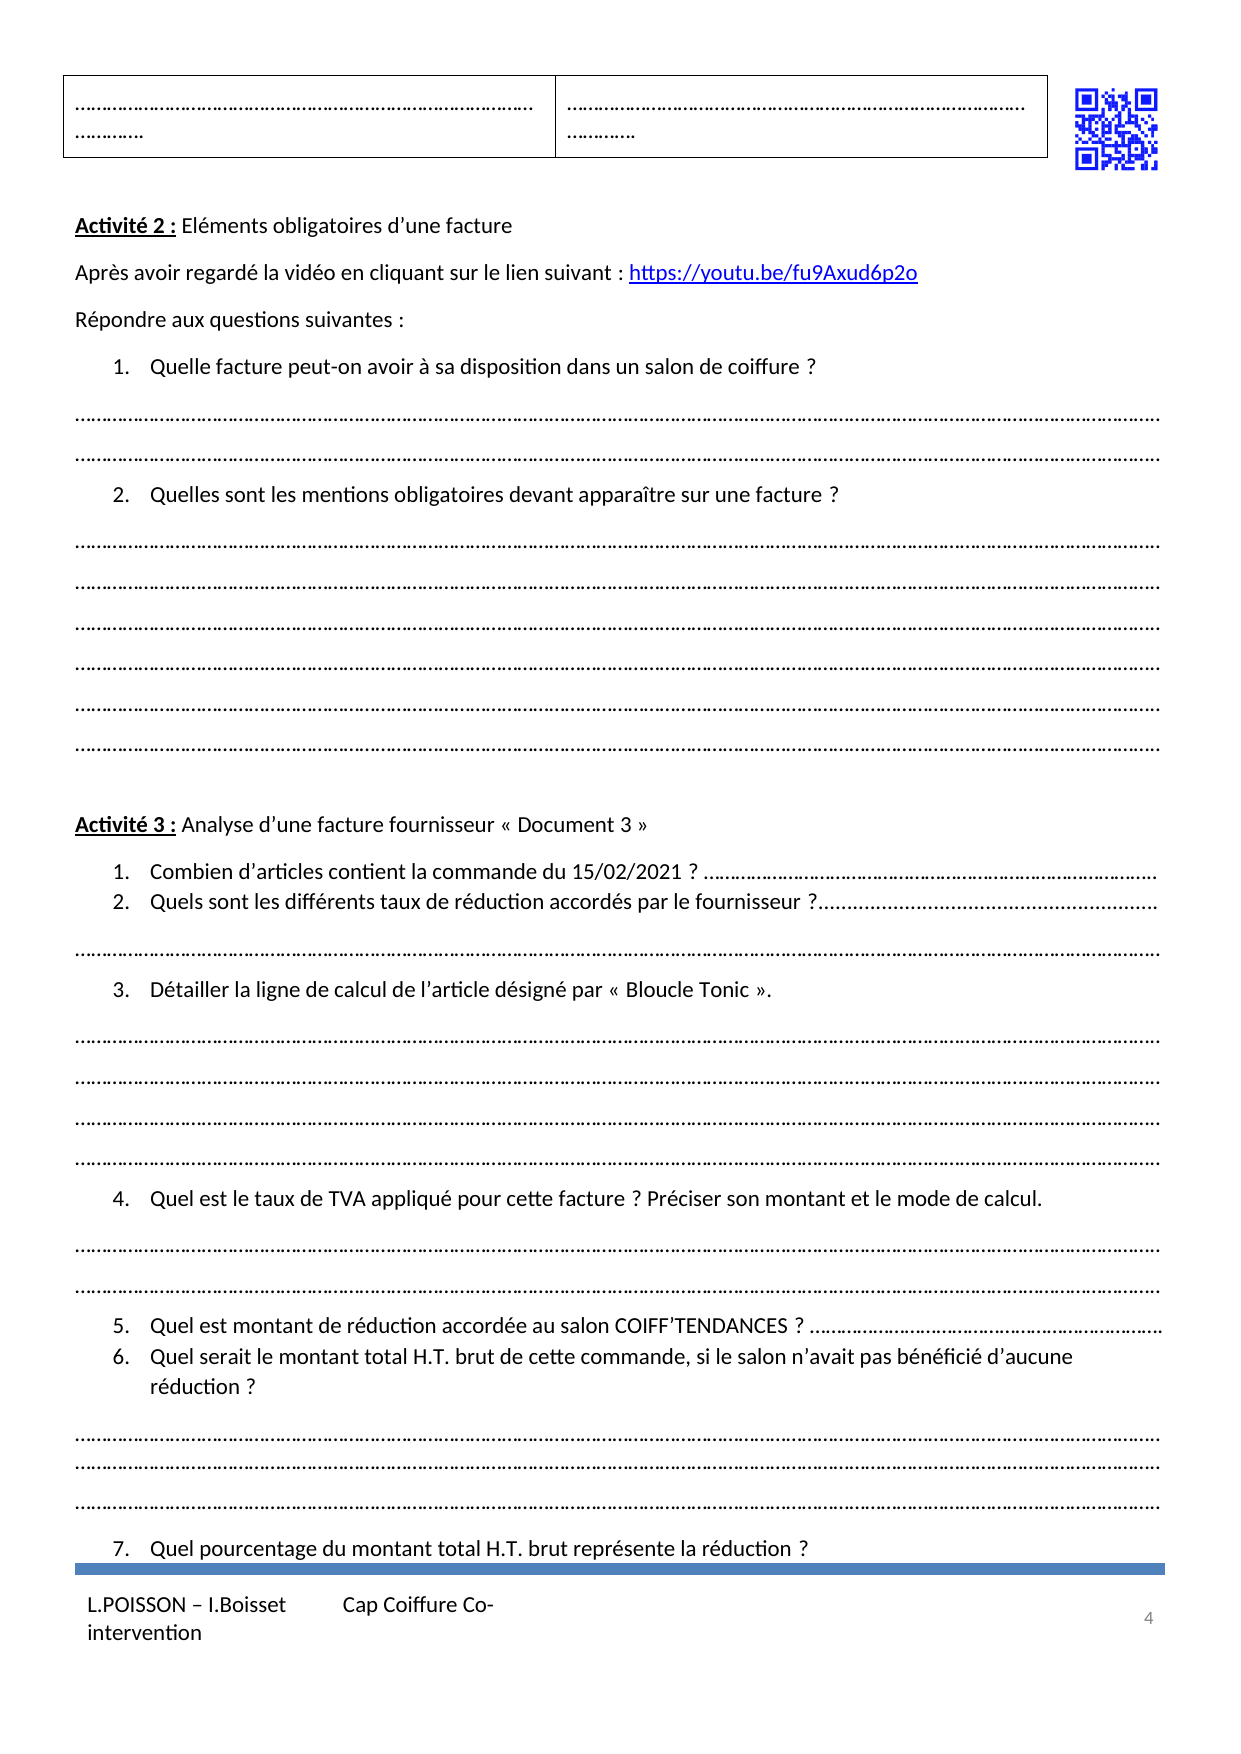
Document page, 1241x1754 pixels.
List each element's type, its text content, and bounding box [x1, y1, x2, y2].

table_cell ………………………………………………………………………………………. ………………………………………………………………………………………. [64, 76, 555, 157]
text …………………………………………………………………………………………………………………………………………………………………………………….. [75, 608, 1165, 636]
text …………………………………………………………………………………………………………………………………………………………………………………….. [75, 689, 1165, 717]
text …………………………………………………………………………………………………………………………………………………………………………………….. [75, 1022, 1165, 1049]
text …………………………………………………………………………………………………………………………………………………………………………………….. [75, 567, 1165, 595]
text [75, 1487, 1165, 1515]
list Quelles sont les mentions obligatoires devant apparaître sur une facture ? [112, 480, 1165, 508]
text Activité 3 : Analyse d’une facture fournisseur « Document 3 » [75, 810, 1165, 838]
text Répondre aux questions suivantes : [75, 305, 1165, 333]
list Quels sont les différents taux de réduction accordés par le fournisseur ?........................................................... [112, 887, 1165, 915]
text ……………………………………………………………………………………………………………………………………………………………………………………..…………………………………………………………………………………………………………………………………………………………………………………….. [75, 1419, 1165, 1475]
list Quel pourcentage du montant total H.T. brut représente la réduction ? [112, 1534, 1165, 1562]
text …………………………………………………………………………………………………………………………………………………………………………………….. [75, 1143, 1165, 1171]
text …………………………………………………………………………………………………………………………………………………………………………………….. [75, 439, 1165, 467]
picture [1066, 75, 1166, 180]
text Activité 2 : Eléments obligatoires d’une facture [75, 211, 1165, 239]
text …………………………………………………………………………………………………………………………………………………………………………………….. [75, 527, 1165, 554]
text …………………………………………………………………………………………………………………………………………………………………………………….. [75, 1103, 1165, 1131]
table_cell ………………………………………………………………………………………. ………………………………………………………………………………………. [556, 76, 1047, 157]
list Quelle facture peut-on avoir à sa disposition dans un salon de coiffure ? [112, 352, 1165, 380]
list Combien d’articles contient la commande du 15/02/2021 ? ………………………………………………………………………….. [112, 857, 1165, 885]
list Quel est montant de réduction accordée au salon COIFF’TENDANCES ? …………………………………………………………. [112, 1312, 1165, 1339]
list Quel serait le montant total H.T. brut de cette commande, si le salon n’avait pas bénéficié d’aucune réduction ? [112, 1342, 1165, 1400]
text …………………………………………………………………………………………………………………………………………………………………………………….. [75, 1271, 1165, 1299]
text …………………………………………………………………………………………………………………………………………………………………………………….. [75, 1062, 1165, 1090]
text …………………………………………………………………………………………………………………………………………………………………………………….. [75, 399, 1165, 427]
text Après avoir regardé la vidéo en cliquant sur le lien suivant : https://youtu.be/fu9Axud6p2o [75, 258, 1165, 286]
list Détailler la ligne de calcul de l’article désigné par « Bloucle Tonic ». [112, 975, 1165, 1003]
text …………………………………………………………………………………………………………………………………………………………………………………….. [75, 729, 1165, 757]
text …………………………………………………………………………………………………………………………………………………………………………………….. [75, 1231, 1165, 1258]
list Quel est le taux de TVA appliqué pour cette facture ? Préciser son montant et le mode de calcul. [112, 1184, 1165, 1212]
text …………………………………………………………………………………………………………………………………………………………………………………….. [75, 934, 1165, 962]
text …………………………………………………………………………………………………………………………………………………………………………………….. [75, 648, 1165, 676]
